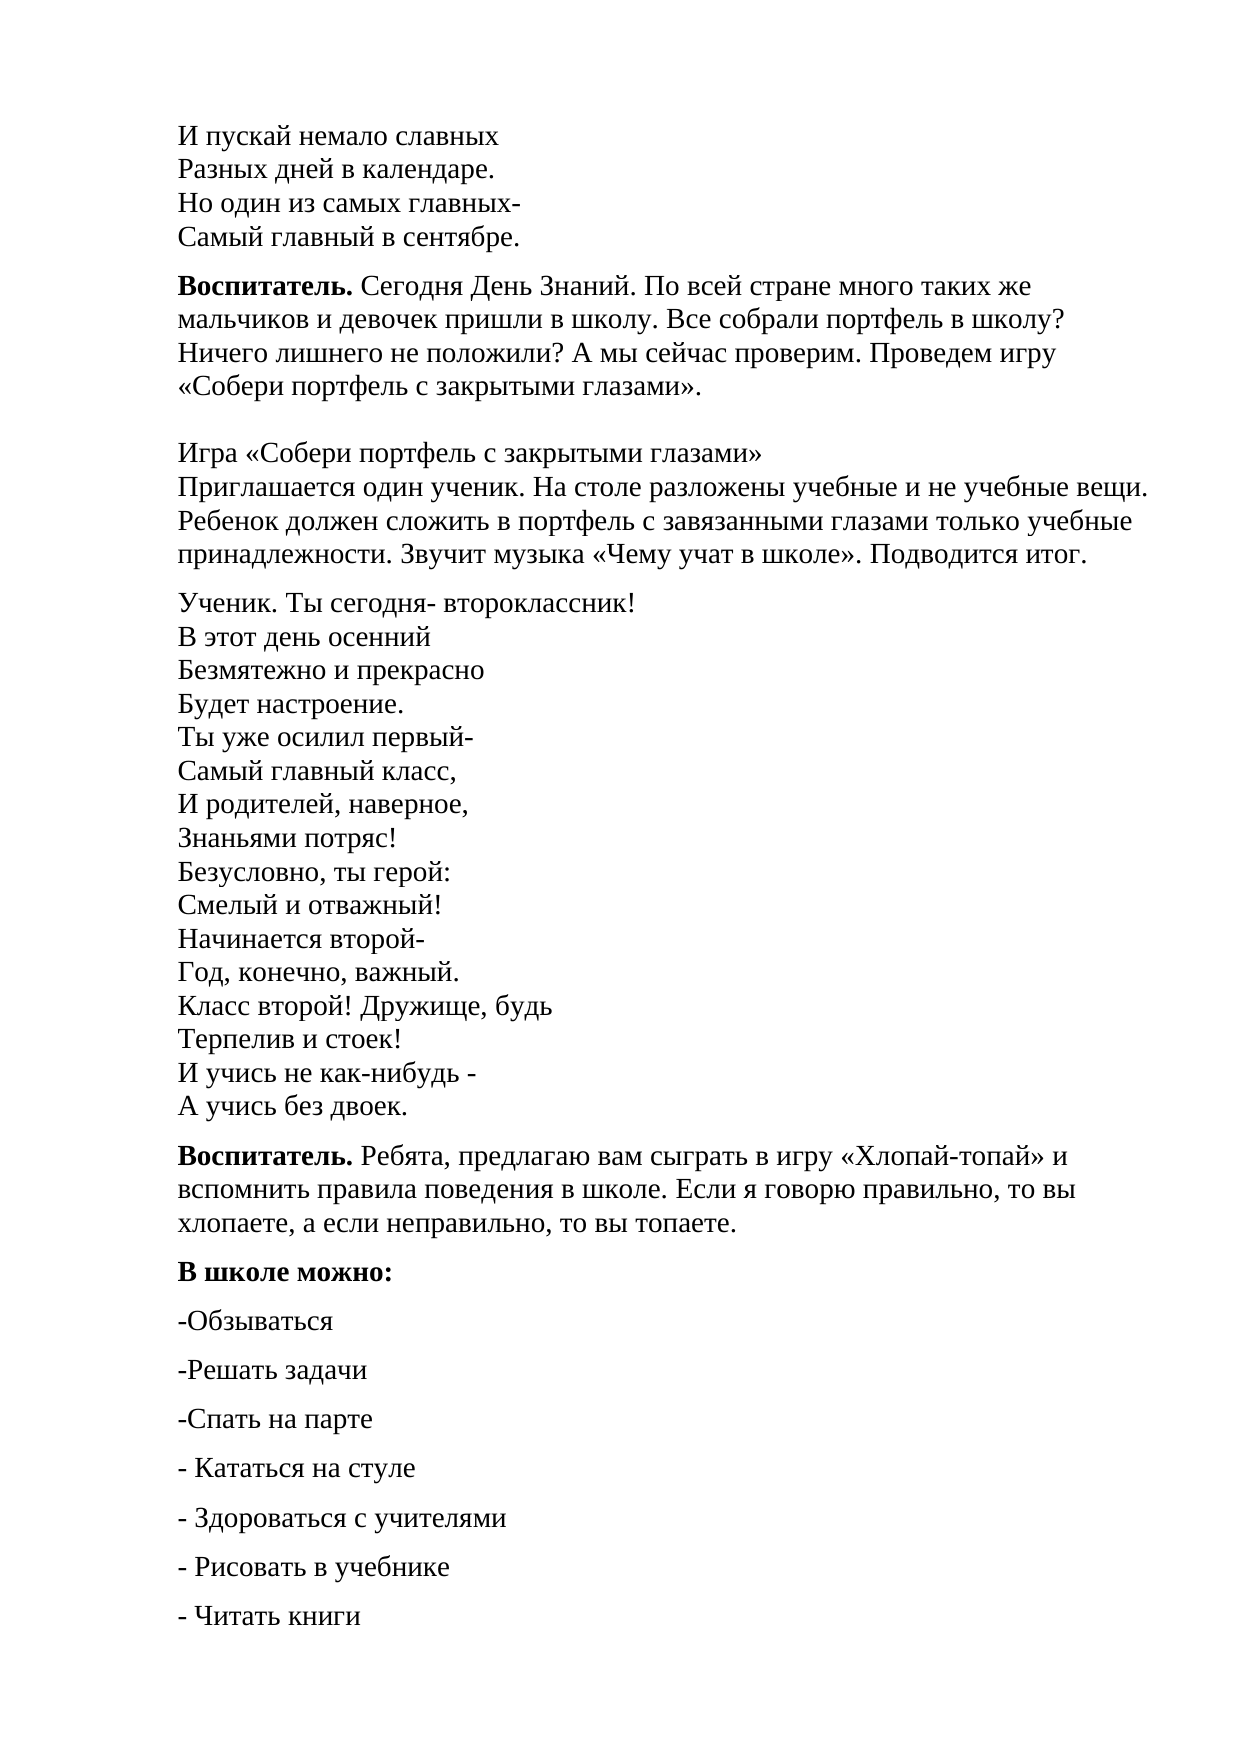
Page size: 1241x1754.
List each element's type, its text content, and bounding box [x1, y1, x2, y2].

text Воспитатель. Сегодня День Знаний. По всей стране много таких же мальчиков и девочек пришли в школу. Все собрали портфель в школу? Ничего лишнего не положили? А мы сейчас проверим. Проведем игру «Собери портфель с закрытыми глазами». Игра «Собери портфель с закрытыми глазами» Приглашается один ученик. На столе разложены учебные и не учебные вещи. Ребенок должен сложить в портфель с завязанными глазами только учебные принадлежности. Звучит музыка «Чему учат в школе». Подводится итог. [177, 268, 1152, 570]
text -Обзываться [177, 1303, 1152, 1337]
text В школе можно: [177, 1254, 1152, 1287]
text - Кататься на стуле [177, 1451, 1152, 1484]
text - Здороваться с учителями [177, 1500, 1152, 1533]
text -Спать на парте [177, 1401, 1152, 1435]
text -Решать задачи [177, 1352, 1152, 1386]
text - Рисовать в учебнике [177, 1549, 1152, 1582]
text Воспитатель. Ребята, предлагаю вам сыграть в игру «Хлопай-топай» и вспомнить правила поведения в школе. Если я говорю правильно, то вы хлопаете, а если неправильно, то вы топаете. [177, 1138, 1152, 1238]
text Ученик. Ты сегодня- второклассник! В этот день осенний Безмятежно и прекрасно Будет настроение. Ты уже осилил первый- Самый главный класс, И родителей, наверное, Знаньями потряс! Безусловно, ты герой: Смелый и отважный! Начинается второй- Год, конечно, важный. Класс второй! Дружище, будь Терпелив и стоек! И учись не как-нибудь - А учись без двоек. [177, 585, 1152, 1122]
text - Читать книги [177, 1598, 1152, 1632]
